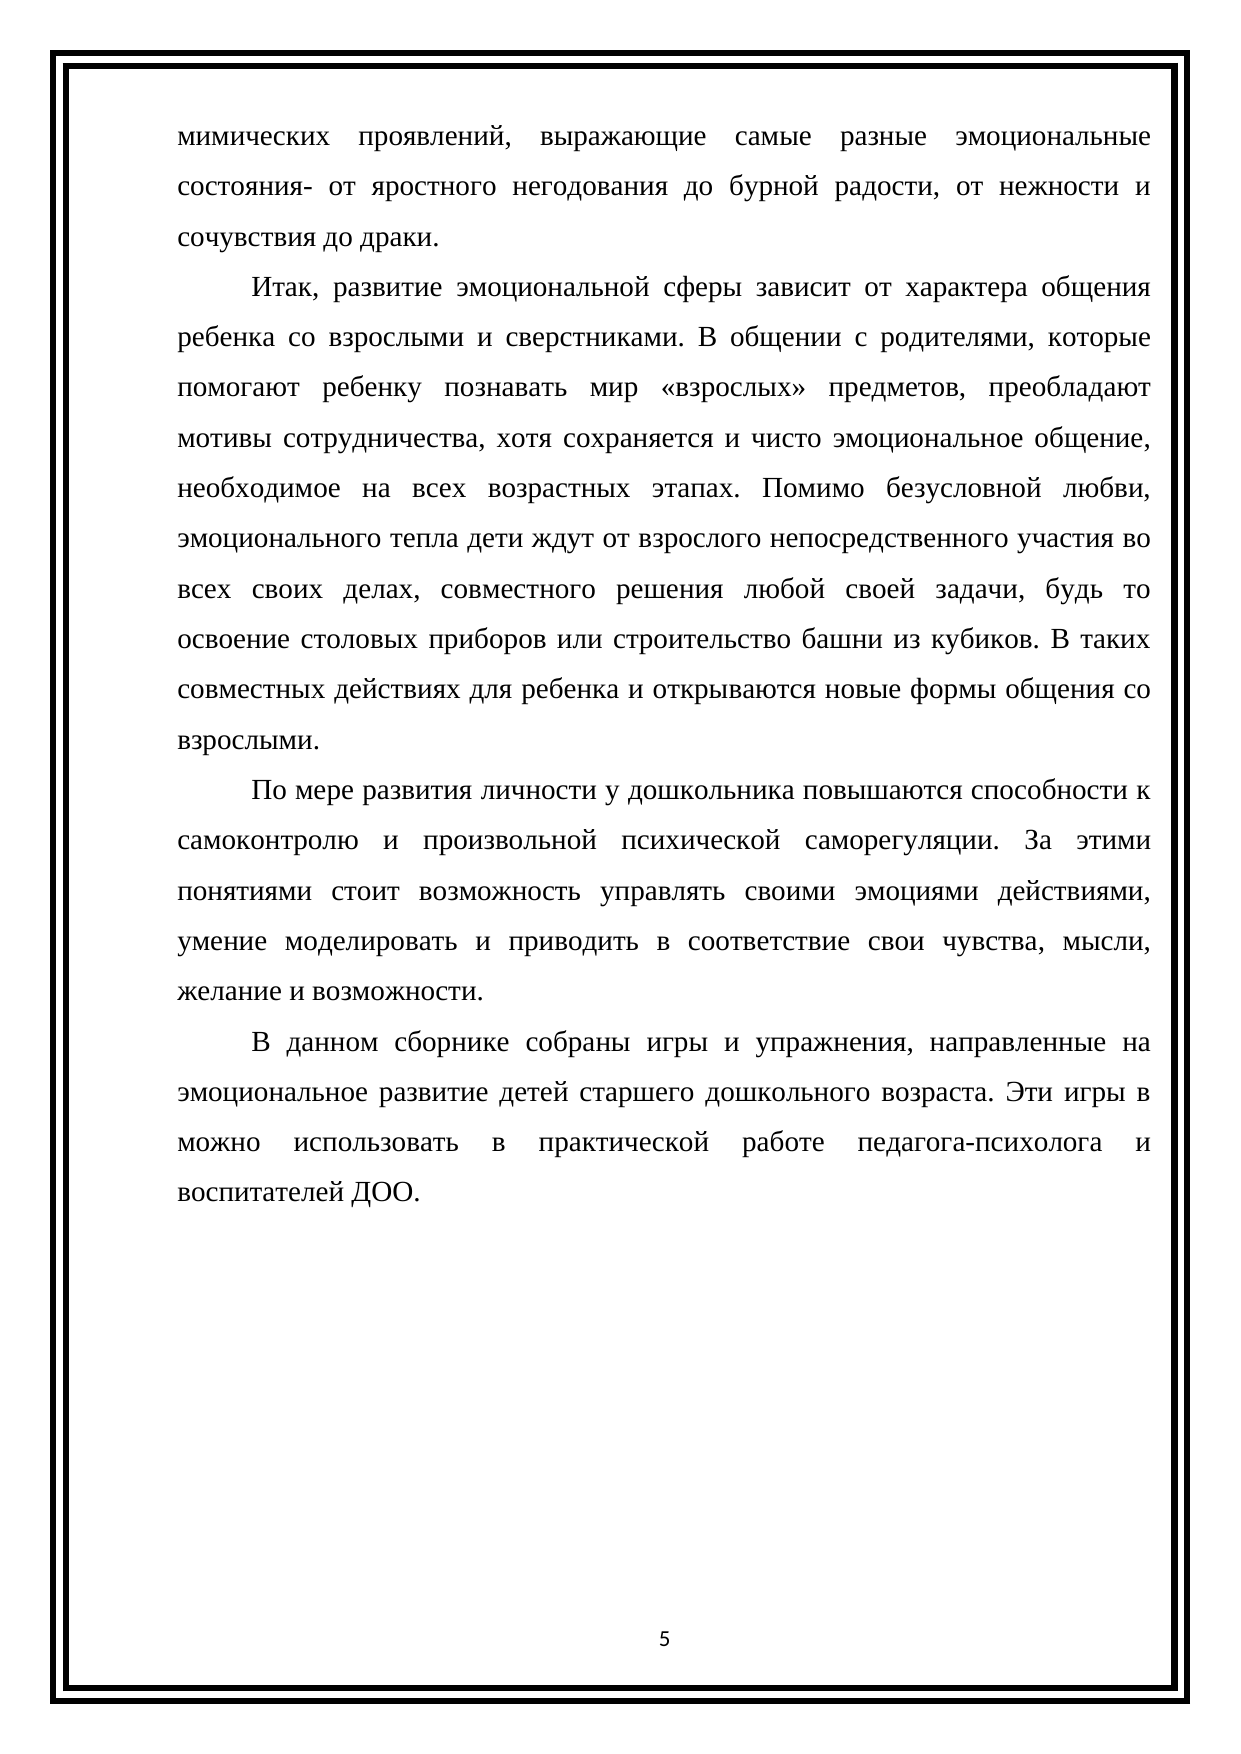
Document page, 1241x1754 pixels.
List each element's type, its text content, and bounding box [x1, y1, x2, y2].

text По мере развития личности у дошкольника повышаются способности к самоконтролю и произвольной психической саморегуляции. За этими понятиями стоит возможность управлять своими эмоциями действиями, умение моделировать и приводить в соответствие свои чувства, мысли, желание и возможности. [177, 772, 1152, 1007]
text Итак, развитие эмоциональной сферы зависит от характера общения ребенка со взрослыми и сверстниками. В общении с родителями, которые помогают ребенку познавать мир «взрослых» предметов, преобладают мотивы сотрудничества, хотя сохраняется и чисто эмоциональное общение, необходимое на всех возрастных этапах. Помимо безусловной любви, эмоционального тепла дети ждут от взрослого непосредственного участия во всех своих делах, совместного решения любой своей задачи, будь то освоение столовых приборов или строительство башни из кубиков. В таких совместных действиях для ребенка и открываются новые формы общения со взрослыми. [177, 269, 1152, 755]
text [177, 118, 1152, 252]
text В данном сборнике собраны игры и упражнения, направленные на эмоциональное развитие детей старшего дошкольного возраста. Эти игры в можно использовать в практической работе педагога-психолога и воспитателей ДОО. [177, 1024, 1152, 1208]
